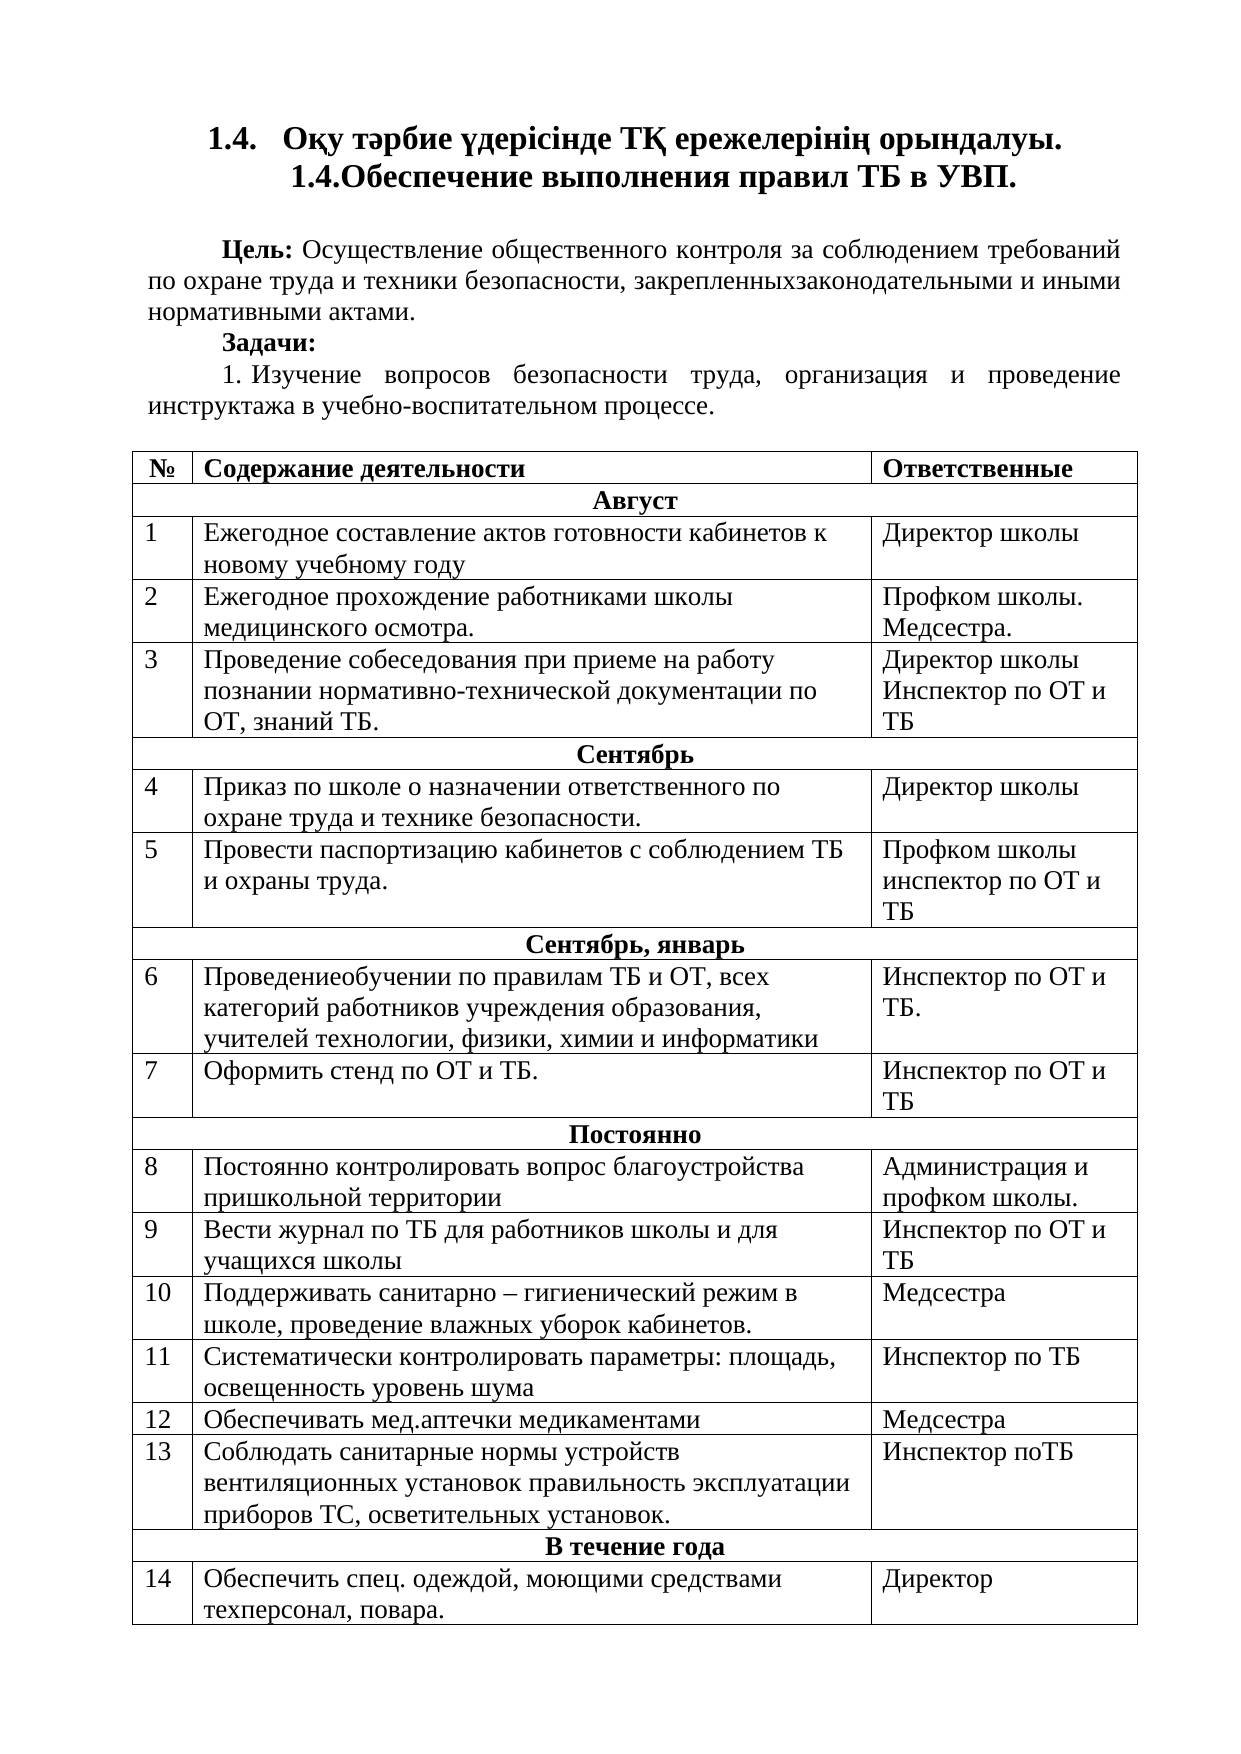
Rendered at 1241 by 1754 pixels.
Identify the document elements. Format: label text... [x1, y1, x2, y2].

table_cell Инспектор по ОТ и ТБ [872, 1213, 1137, 1276]
table_cell Ежегодное прохождение работниками школы медицинского осмотра. [193, 580, 871, 642]
table_cell Директор школы [872, 770, 1137, 832]
table_cell 3 [133, 643, 192, 737]
table_cell 8 [133, 1150, 192, 1212]
table_cell Инспектор поТБ [872, 1435, 1137, 1529]
table_cell 7 [133, 1054, 192, 1117]
table_cell Систематически контролировать параметры: площадь, освещенность уровень шума [193, 1340, 871, 1402]
table_cell Проведениеобучении по правилам ТБ и ОТ, всех категорий работников учреждения образования, учителей технологии, физики, химии и информатики [193, 960, 871, 1053]
table_header Ответственные [872, 452, 1137, 483]
list Изучение вопросов безопасности труда, организация и проведение инструктажа в учебно-воспитательном процессе. [148, 358, 1122, 420]
table_cell 13 [133, 1435, 192, 1529]
table_cell 12 [133, 1403, 192, 1434]
table_cell Провести паспортизацию кабинетов с соблюдением ТБ и охраны труда. [193, 833, 871, 927]
table_cell Соблюдать санитарные нормы устройств вентиляционных установок правильность эксплуатации приборов ТС, осветительных установок. [193, 1435, 871, 1529]
table_cell Инспектор по ОТ и ТБ. [872, 960, 1137, 1053]
table_cell 1 [133, 517, 192, 579]
table_cell Профком школы. Медсестра. [872, 580, 1137, 642]
table_cell Медсестра [872, 1403, 1137, 1434]
table_cell 2 [133, 580, 192, 642]
table_cell 10 [133, 1277, 192, 1339]
table_cell Профком школы инспектор по ОТ и ТБ [872, 833, 1137, 927]
table_cell Постоянно контролировать вопрос благоустройства пришкольной территории [193, 1150, 871, 1212]
table_cell Сентябрь [133, 738, 1137, 769]
list Оқу тәрбие үдерісінде ТҚ ережелерінің орындалуы. [148, 118, 1122, 156]
table_cell Обеспечить спец. одеждой, моющими средствами техперсонал, повара. [193, 1562, 871, 1624]
text Цель: Осуществление общественного контроля за соблюдением требований по охране труда и техники безопасности, закрепленныхзаконодательными и иными нормативными актами. [148, 233, 1122, 327]
table_cell 6 [133, 960, 192, 1053]
table_cell 4 [133, 770, 192, 832]
table_cell 9 [133, 1213, 192, 1276]
table_cell Директор школы Инспектор по ОТ и ТБ [872, 643, 1137, 737]
text 1.4.Обеспечение выполнения правил ТБ в УВП. [185, 156, 1122, 195]
table_cell Директор школы [872, 517, 1137, 579]
table_cell Администрация и профком школы. [872, 1150, 1137, 1212]
table_cell Постоянно [133, 1118, 1137, 1149]
table_header № [133, 452, 192, 483]
table_cell Обеспечивать мед.аптечки медикаментами [193, 1403, 871, 1434]
table_cell Август [133, 484, 1137, 516]
text Задачи: [148, 327, 1122, 358]
table_cell 11 [133, 1340, 192, 1402]
table_cell Инспектор по ОТ и ТБ [872, 1054, 1137, 1117]
table_cell В течение года [133, 1530, 1137, 1561]
table_cell Ежегодное составление актов готовности кабинетов к новому учебному году [193, 517, 871, 579]
table_cell Сентябрь, январь [133, 928, 1137, 959]
table_cell Приказ по школе о назначении ответственного по охране труда и технике безопасности. [193, 770, 871, 832]
table_cell 5 [133, 833, 192, 927]
table_header Содержание деятельности [193, 452, 871, 483]
table_cell Инспектор по ТБ [872, 1340, 1137, 1402]
table_cell Вести журнал по ТБ для работников школы и для учащихся школы [193, 1213, 871, 1276]
table_cell 14 [133, 1562, 192, 1624]
table_cell Медсестра [872, 1277, 1137, 1339]
table_cell Директор [872, 1562, 1137, 1624]
table_cell Поддерживать санитарно – гигиенический режим в школе, проведение влажных уборок кабинетов. [193, 1277, 871, 1339]
table_cell Проведение собеседования при приеме на работу познании нормативно-технической документации по ОТ, знаний ТБ. [193, 643, 871, 737]
table_cell Оформить стенд по ОТ и ТБ. [193, 1054, 871, 1117]
